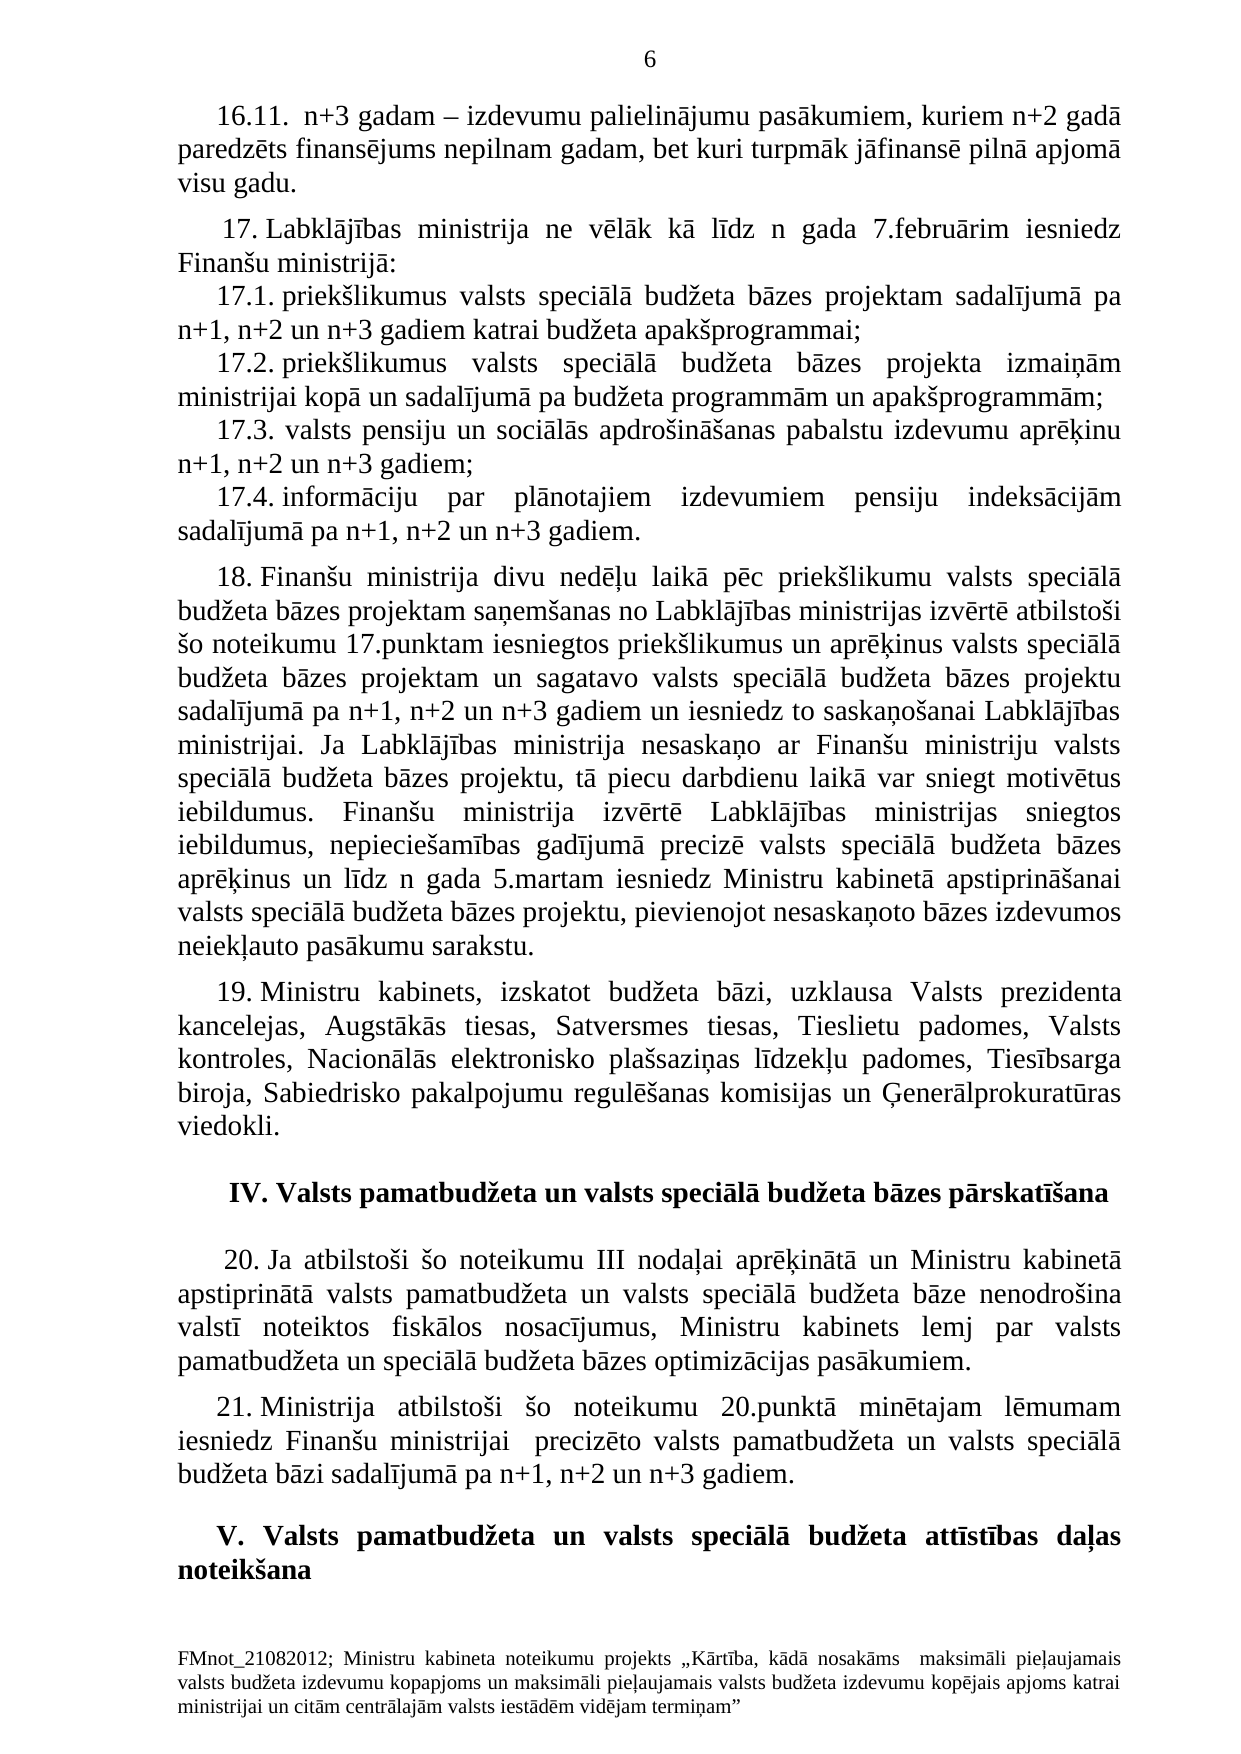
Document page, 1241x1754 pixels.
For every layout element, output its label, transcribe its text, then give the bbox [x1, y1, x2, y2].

text 21. Ministrija atbilstoši šo noteikumu 20.punktā minētajam lēmumam iesniedz Finanšu ministrijai precizēto valsts pamatbudžeta un valsts speciālā budžeta bāzi sadalījumā pa n+1, n+2 un n+3 gadiem. [177, 1389, 1122, 1490]
text 17.1. priekšlikumus valsts speciālā budžeta bāzes projektam sadalījumā pa n+1, n+2 un n+3 gadiem katrai budžeta apakšprogrammai; [177, 278, 1122, 345]
text 17.2. priekšlikumus valsts speciālā budžeta bāzes projekta izmaiņām ministrijai kopā un sadalījumā pa budžeta programmām un apakšprogrammām; [177, 345, 1122, 412]
text 17.4. informāciju par plānotajiem izdevumiem pensiju indeksācijām sadalījumā pa n+1, n+2 un n+3 gadiem. [177, 479, 1122, 547]
text 16.11. n+3 gadam – izdevumu palielinājumu pasākumiem, kuriem n+2 gadā paredzēts finansējums nepilnam gadam, bet kuri turpmāk jāfinansē pilnā apjomā visu gadu. [177, 98, 1122, 199]
text 20. Ja atbilstoši šo noteikumu III nodaļai aprēķinātā un Ministru kabinetā apstiprinātā valsts pamatbudžeta un valsts speciālā budžeta bāze nenodrošina valstī noteiktos fiskālos nosacījumus, Ministru kabinets lemj par valsts pamatbudžeta un speciālā budžeta bāzes optimizācijas pasākumiem. [177, 1242, 1122, 1377]
text 18. Finanšu ministrija divu nedēļu laikā pēc priekšlikumu valsts speciālā budžeta bāzes projektam saņemšanas no Labklājības ministrijas izvērtē atbilstoši šo noteikumu 17.punktam iesniegtos priekšlikumus un aprēķinus valsts speciālā budžeta bāzes projektam un sagatavo valsts speciālā budžeta bāzes projektu sadalījumā pa n+1, n+2 un n+3 gadiem un iesniedz to saskaņošanai Labklājības ministrijai. Ja Labklājības ministrija nesaskaņo ar Finanšu ministriju valsts speciālā budžeta bāzes projektu, tā piecu darbdienu laikā var sniegt motivētus iebildumus. Finanšu ministrija izvērtē Labklājības ministrijas sniegtos iebildumus, nepieciešamības gadījumā precizē valsts speciālā budžeta bāzes aprēķinus un līdz n gada 5.martam iesniedz Ministru kabinetā apstiprināšanai valsts speciālā budžeta bāzes projektu, pievienojot nesaskaņoto bāzes izdevumos neiekļauto pasākumu sarakstu. [177, 559, 1122, 962]
text V. Valsts pamatbudžeta un valsts speciālā budžeta attīstības daļas noteikšana [177, 1518, 1122, 1586]
text 17. Labklājības ministrija ne vēlāk kā līdz n gada 7.februārim iesniedz Finanšu ministrijā: [177, 211, 1122, 278]
text 19. Ministru kabinets, izskatot budžeta bāzi, uzklausa Valsts prezidenta kancelejas, Augstākās tiesas, Satversmes tiesas, Tieslietu padomes, Valsts kontroles, Nacionālās elektronisko plašsaziņas līdzekļu padomes, Tiesībsarga biroja, Sabiedrisko pakalpojumu regulēšanas komisijas un Ģenerālprokuratūras viedokli. [177, 974, 1122, 1142]
text IV. Valsts pamatbudžeta un valsts speciālā budžeta bāzes pārskatīšana [177, 1175, 1122, 1209]
text 17.3. valsts pensiju un sociālās apdrošināšanas pabalstu izdevumu aprēķinu n+1, n+2 un n+3 gadiem; [177, 412, 1122, 479]
